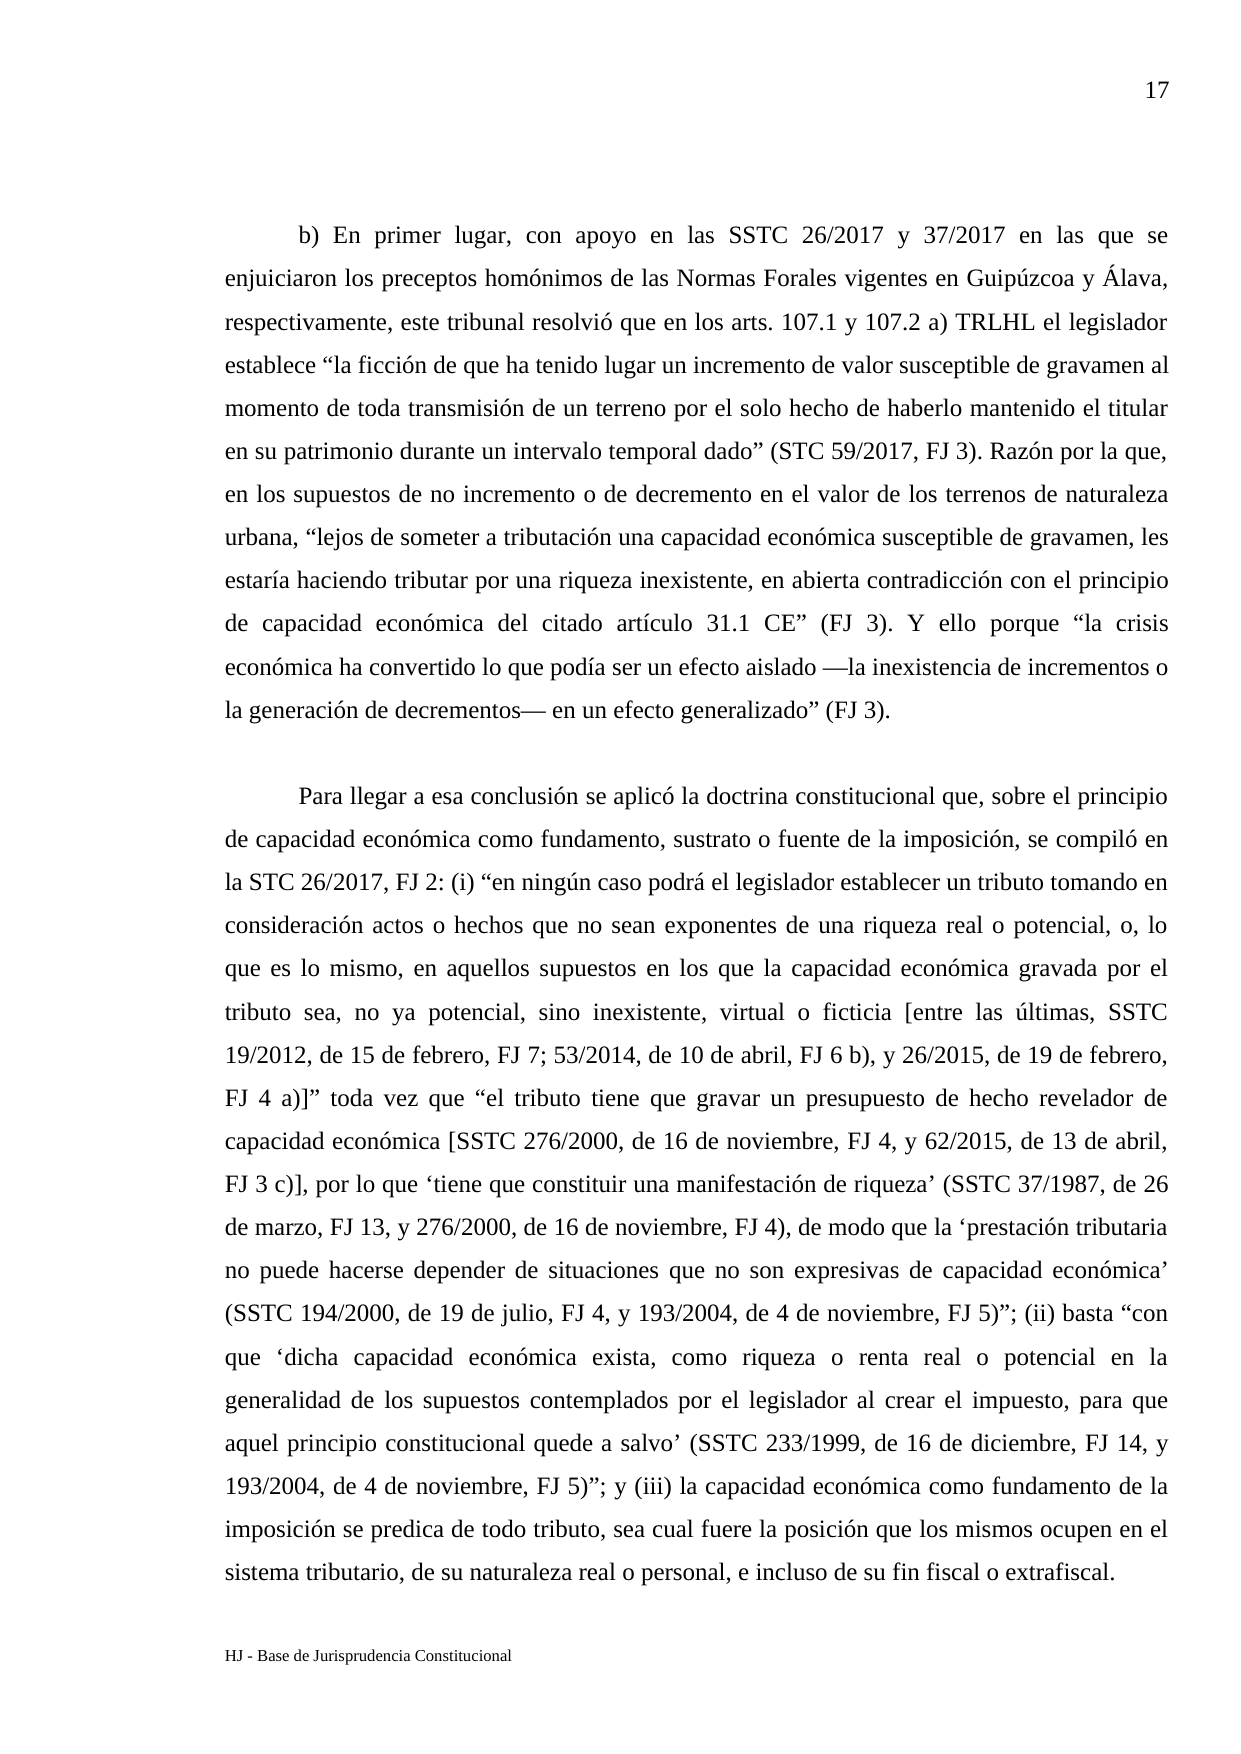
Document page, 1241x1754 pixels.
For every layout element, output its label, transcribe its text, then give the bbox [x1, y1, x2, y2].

text b) En primer lugar, con apoyo en las SSTC 26/2017 y 37/2017 en las que se enjuiciaron los preceptos homónimos de las Normas Forales vigentes en Guipúzcoa y Álava, respectivamente, este tribunal resolvió que en los arts. 107.1 y 107.2 a) TRLHL el legislador establece “la ficción de que ha tenido lugar un incremento de valor susceptible de gravamen al momento de toda transmisión de un terreno por el solo hecho de haberlo mantenido el titular en su patrimonio durante un intervalo temporal dado” (STC 59/2017, FJ 3). Razón por la que, en los supuestos de no incremento o de decremento en el valor de los terrenos de naturaleza urbana, “lejos de someter a tributación una capacidad económica susceptible de gravamen, les estaría haciendo tributar por una riqueza inexistente, en abierta contradicción con el principio de capacidad económica del citado artículo 31.1 CE” (FJ 3). Y ello porque “la crisis económica ha convertido lo que podía ser un efecto aislado —la inexistencia de incrementos o la generación de decrementos— en un efecto generalizado” (FJ 3). [224, 220, 1169, 723]
text Para llegar a esa conclusión se aplicó la doctrina constitucional que, sobre el principio de capacidad económica como fundamento, sustrato o fuente de la imposición, se compiló en la STC 26/2017, FJ 2: (i) “en ningún caso podrá el legislador establecer un tributo tomando en consideración actos o hechos que no sean exponentes de una riqueza real o potencial, o, lo que es lo mismo, en aquellos supuestos en los que la capacidad económica gravada por el tributo sea, no ya potencial, sino inexistente, virtual o ficticia [entre las últimas, SSTC 19/2012, de 15 de febrero, FJ 7; 53/2014, de 10 de abril, FJ 6 b), y 26/2015, de 19 de febrero, FJ 4 a)]” toda vez que “el tributo tiene que gravar un presupuesto de hecho revelador de capacidad económica [SSTC 276/2000, de 16 de noviembre, FJ 4, y 62/2015, de 13 de abril, FJ 3 c)], por lo que ‘tiene que constituir una manifestación de riqueza’ (SSTC 37/1987, de 26 de marzo, FJ 13, y 276/2000, de 16 de noviembre, FJ 4), de modo que la ‘prestación tributaria no puede hacerse depender de situaciones que no son expresivas de capacidad económica’ (SSTC 194/2000, de 19 de julio, FJ 4, y 193/2004, de 4 de noviembre, FJ 5)”; (ii) basta “con que ‘dicha capacidad económica exista, como riqueza o renta real o potencial en la generalidad de los supuestos contemplados por el legislador al crear el impuesto, para que aquel principio constitucional quede a salvo’ (SSTC 233/1999, de 16 de diciembre, FJ 14, y 193/2004, de 4 de noviembre, FJ 5)”; y (iii) la capacidad económica como fundamento de la imposición se predica de todo tributo, sea cual fuere la posición que los mismos ocupen en el sistema tributario, de su naturaleza real o personal, e incluso de su fin fiscal o extrafiscal. [224, 781, 1169, 1586]
